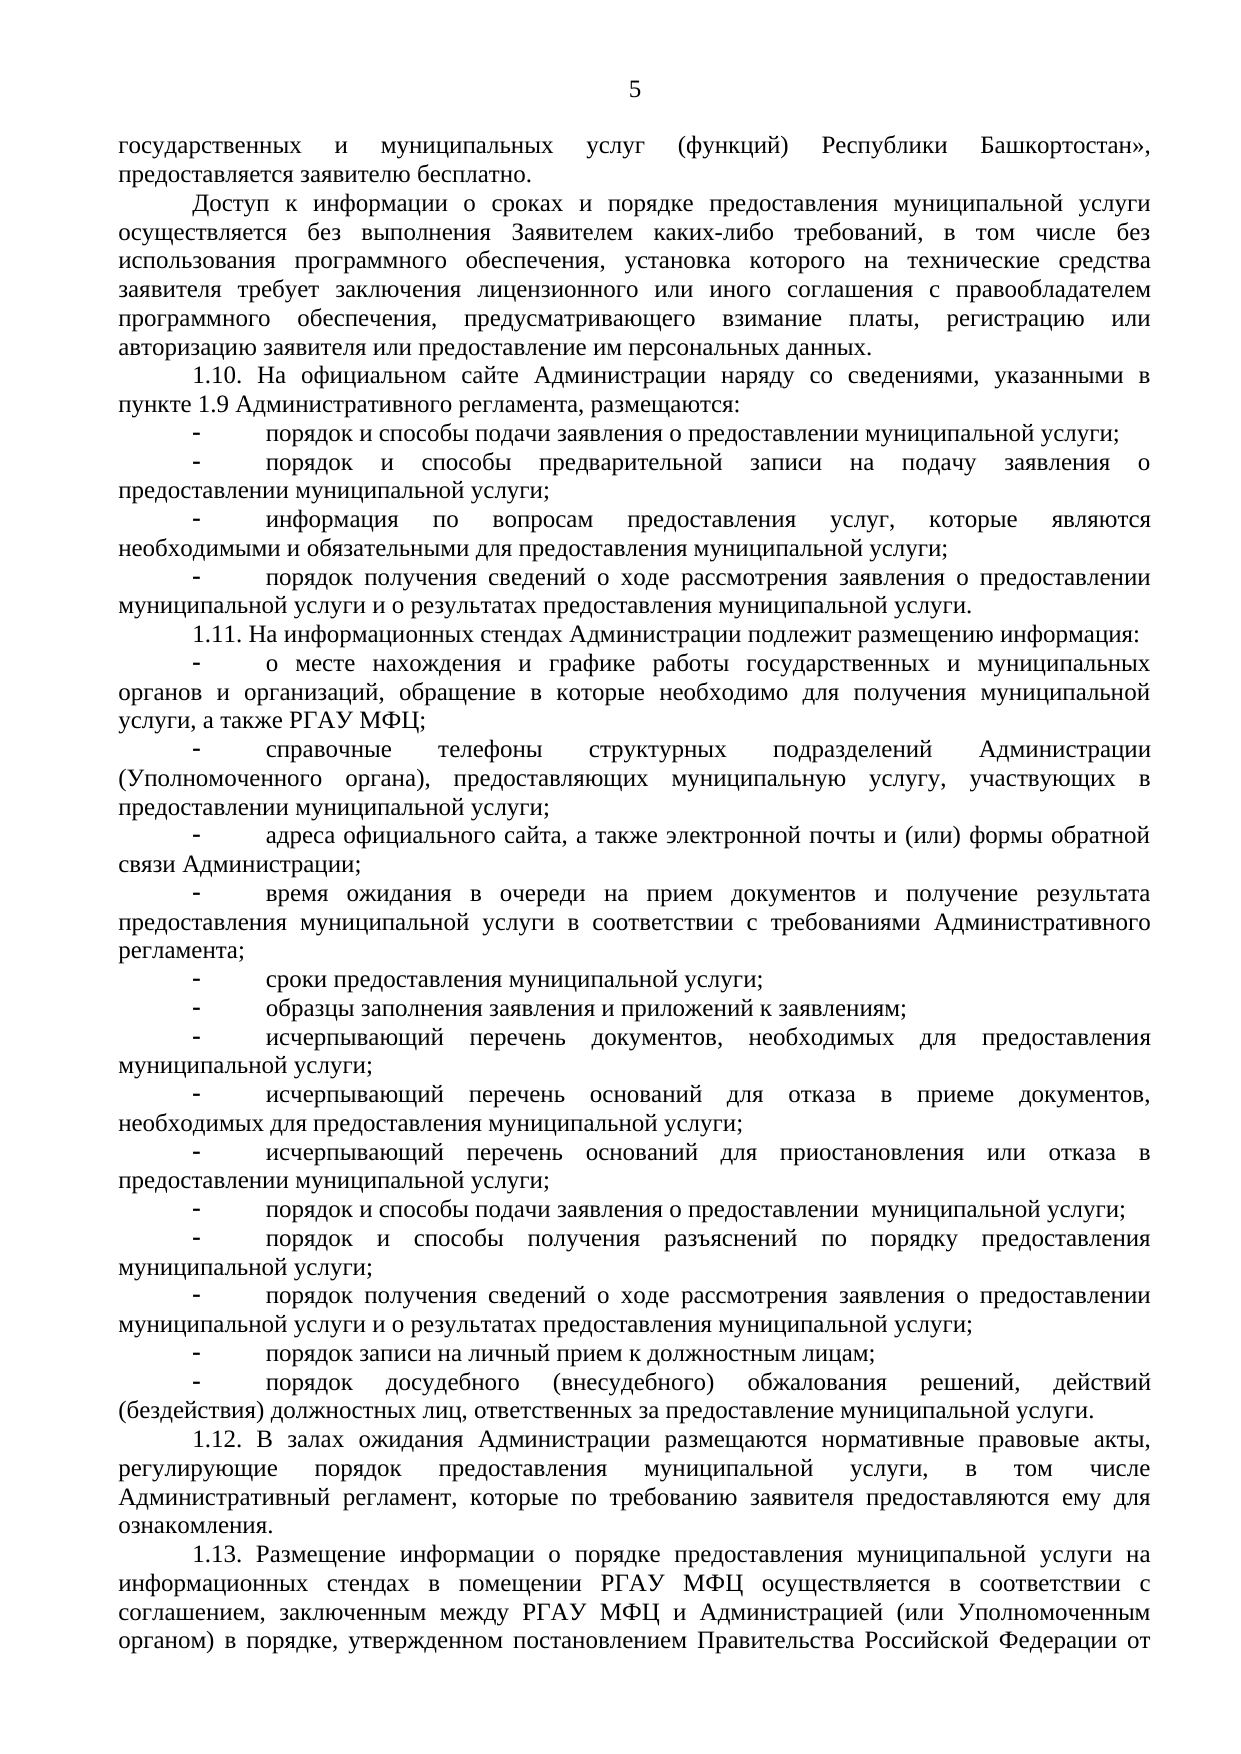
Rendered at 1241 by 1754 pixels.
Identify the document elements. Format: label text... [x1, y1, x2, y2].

text 1.12. В залах ожидания Администрации размещаются нормативные правовые акты, регулирующие порядок предоставления муниципальной услуги, в том числе Административный регламент, которые по требованию заявителя предоставляются ему для ознакомления. [118, 1424, 1152, 1539]
list порядок досудебного (внесудебного) обжалования решений, действий (бездействия) должностных лиц, ответственных за предоставление муниципальной услуги. [118, 1367, 1152, 1424]
list исчерпывающий перечень оснований для отказа в приеме документов, необходимых для предоставления муниципальной услуги; [118, 1079, 1152, 1137]
list порядок и способы предварительной записи на подачу заявления о предоставлении муниципальной услуги; [118, 447, 1152, 504]
list информация по вопросам предоставления услуг, которые являются необходимыми и обязательными для предоставления муниципальной услуги; [118, 504, 1152, 562]
list сроки предоставления муниципальной услуги; [118, 964, 1152, 993]
list время ожидания в очереди на прием документов и получение результата предоставления муниципальной услуги в соответствии с требованиями Административного регламента; [118, 878, 1152, 964]
list порядок и способы подачи заявления о предоставлении муниципальной услуги; [118, 1194, 1152, 1223]
list исчерпывающий перечень документов, необходимых для предоставления муниципальной услуги; [118, 1022, 1152, 1079]
text 1.11. На информационных стендах Администрации подлежит размещению информация: [118, 619, 1152, 648]
list о месте нахождения и графике работы государственных и муниципальных органов и организаций, обращение в которые необходимо для получения муниципальной услуги, а также РГАУ МФЦ; [118, 648, 1152, 734]
list порядок записи на личный прием к должностным лицам; [118, 1338, 1152, 1367]
list порядок и способы получения разъяснений по порядку предоставления муниципальной услуги; [118, 1223, 1152, 1281]
text 1.10. На официальном сайте Администрации наряду со сведениями, указанными в пункте 1.9 Административного регламента, размещаются: [118, 361, 1152, 418]
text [118, 1539, 1152, 1654]
list порядок получения сведений о ходе рассмотрения заявления о предоставлении муниципальной услуги и о результатах предоставления муниципальной услуги; [118, 1281, 1152, 1338]
list образцы заполнения заявления и приложений к заявлениям; [118, 993, 1152, 1022]
list порядок получения сведений о ходе рассмотрения заявления о предоставлении муниципальной услуги и о результатах предоставления муниципальной услуги. [118, 562, 1152, 619]
list справочные телефоны структурных подразделений Администрации (Уполномоченного органа), предоставляющих муниципальную услугу, участвующих в предоставлении муниципальной услуги; [118, 734, 1152, 821]
list порядок и способы подачи заявления о предоставлении муниципальной услуги; [118, 418, 1152, 447]
list исчерпывающий перечень оснований для приостановления или отказа в предоставлении муниципальной услуги; [118, 1137, 1152, 1194]
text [118, 131, 1152, 188]
list адреса официального сайта, а также электронной почты и (или) формы обратной связи Администрации; [118, 821, 1152, 878]
text Доступ к информации о сроках и порядке предоставления муниципальной услуги осуществляется без выполнения Заявителем каких-либо требований, в том числе без использования программного обеспечения, установка которого на технические средства заявителя требует заключения лицензионного или иного соглашения с правообладателем программного обеспечения, предусматривающего взимание платы, регистрацию или авторизацию заявителя или предоставление им персональных данных. [118, 188, 1152, 361]
